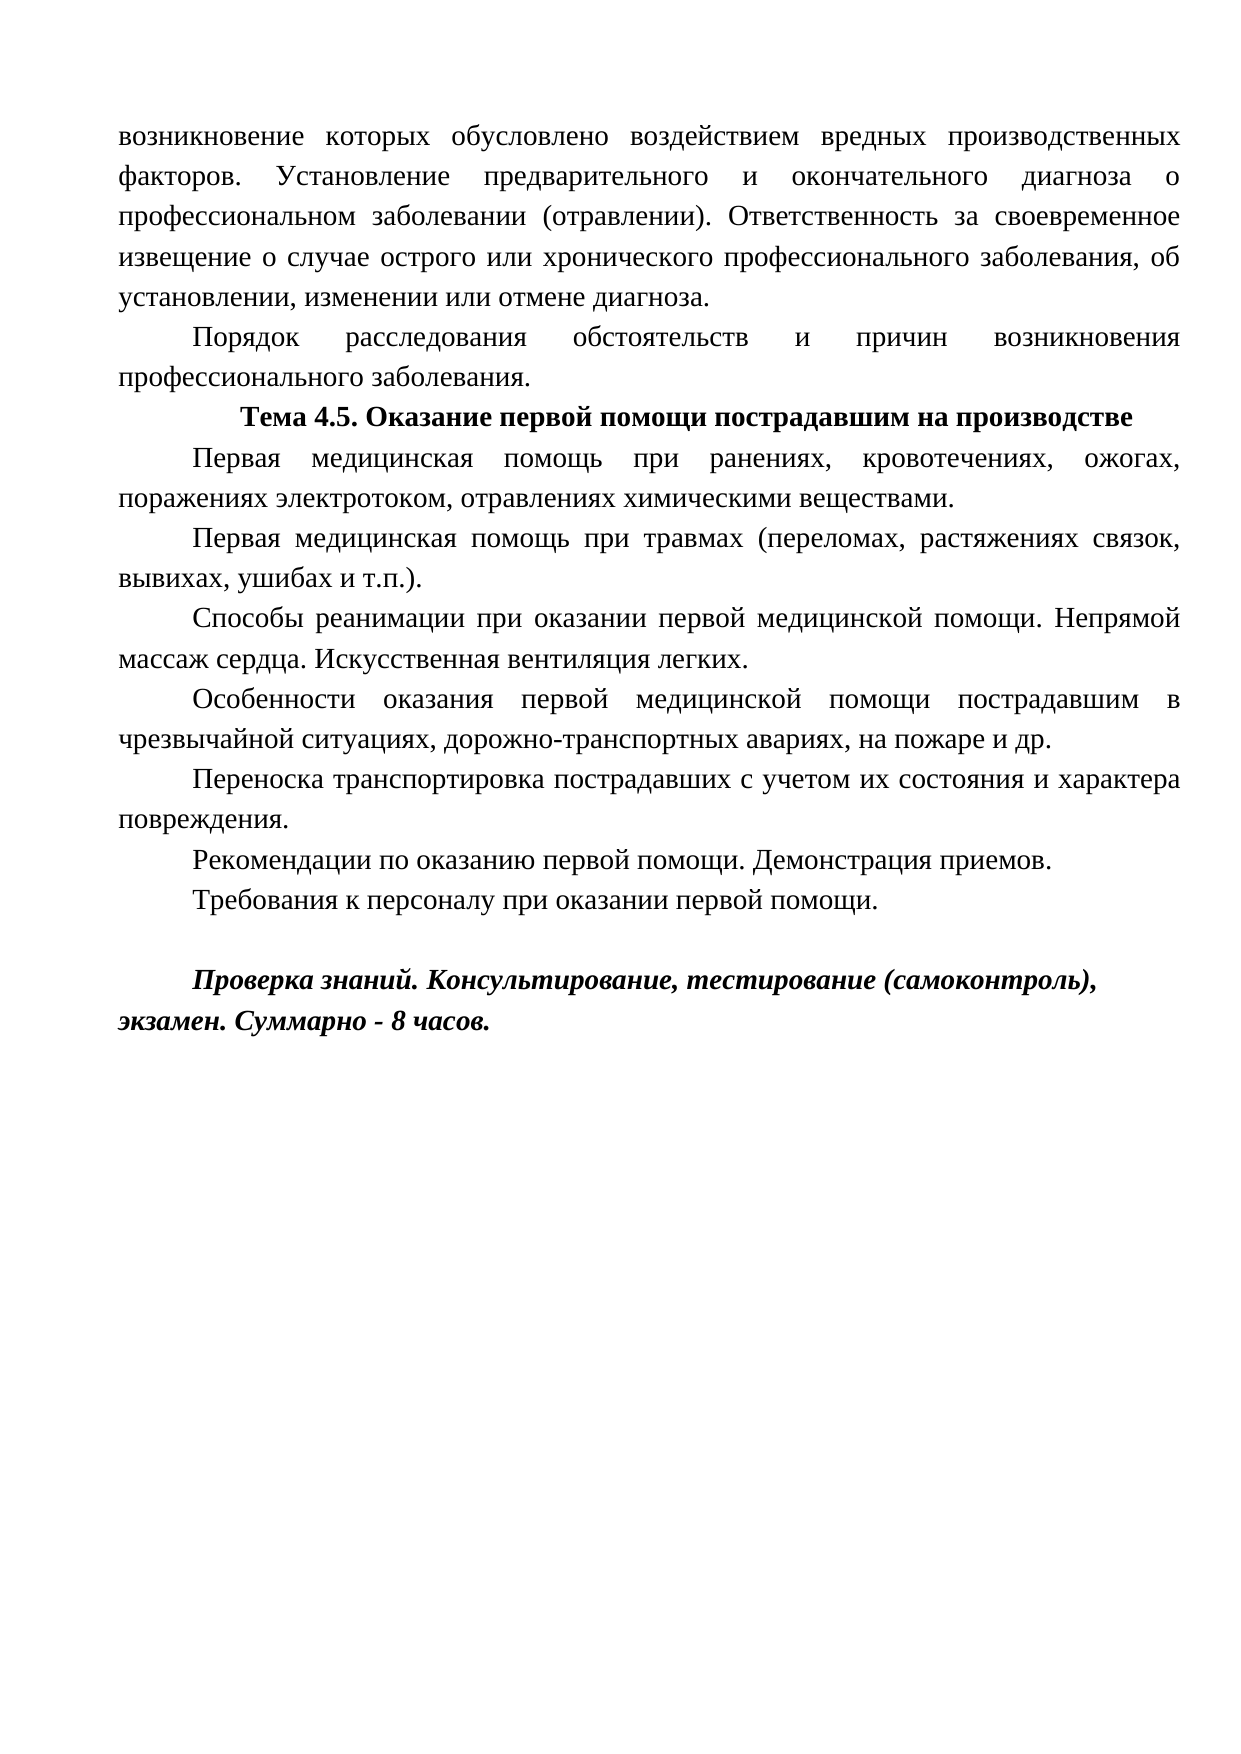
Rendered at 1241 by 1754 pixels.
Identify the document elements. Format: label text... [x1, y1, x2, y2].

text Переноска транспортировка пострадавших с учетом их состояния и характера повреждения. [118, 761, 1181, 835]
text Требования к персоналу при оказании первой помощи. [118, 882, 1181, 916]
text Порядок расследования обстоятельств и причин возникновения профессионального заболевания. [118, 319, 1181, 393]
text Особенности оказания первой медицинской помощи пострадавшим в чрезвычайной ситуациях, дорожно-транспортных авариях, на пожаре и др. [118, 681, 1181, 755]
text Проверка знаний. Консультирование, тестирование (самоконтроль), экзамен. Суммарно - 8 часов. [118, 962, 1181, 1036]
text Способы реанимации при оказании первой медицинской помощи. Непрямой массаж сердца. Искусственная вентиляция легких. [118, 601, 1181, 674]
text Рекомендации по оказанию первой помощи. Демонстрация приемов. [118, 842, 1181, 875]
text Первая медицинская помощь при ранениях, кровотечениях, ожогах, поражениях электротоком, отравлениях химическими веществами. [118, 440, 1181, 513]
text Первая медицинская помощь при травмах (переломах, растяжениях связок, вывихах, ушибах и т.п.). [118, 520, 1181, 594]
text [118, 118, 1181, 312]
text Тема 4.5. Оказание первой помощи пострадавшим на производстве [118, 399, 1181, 433]
